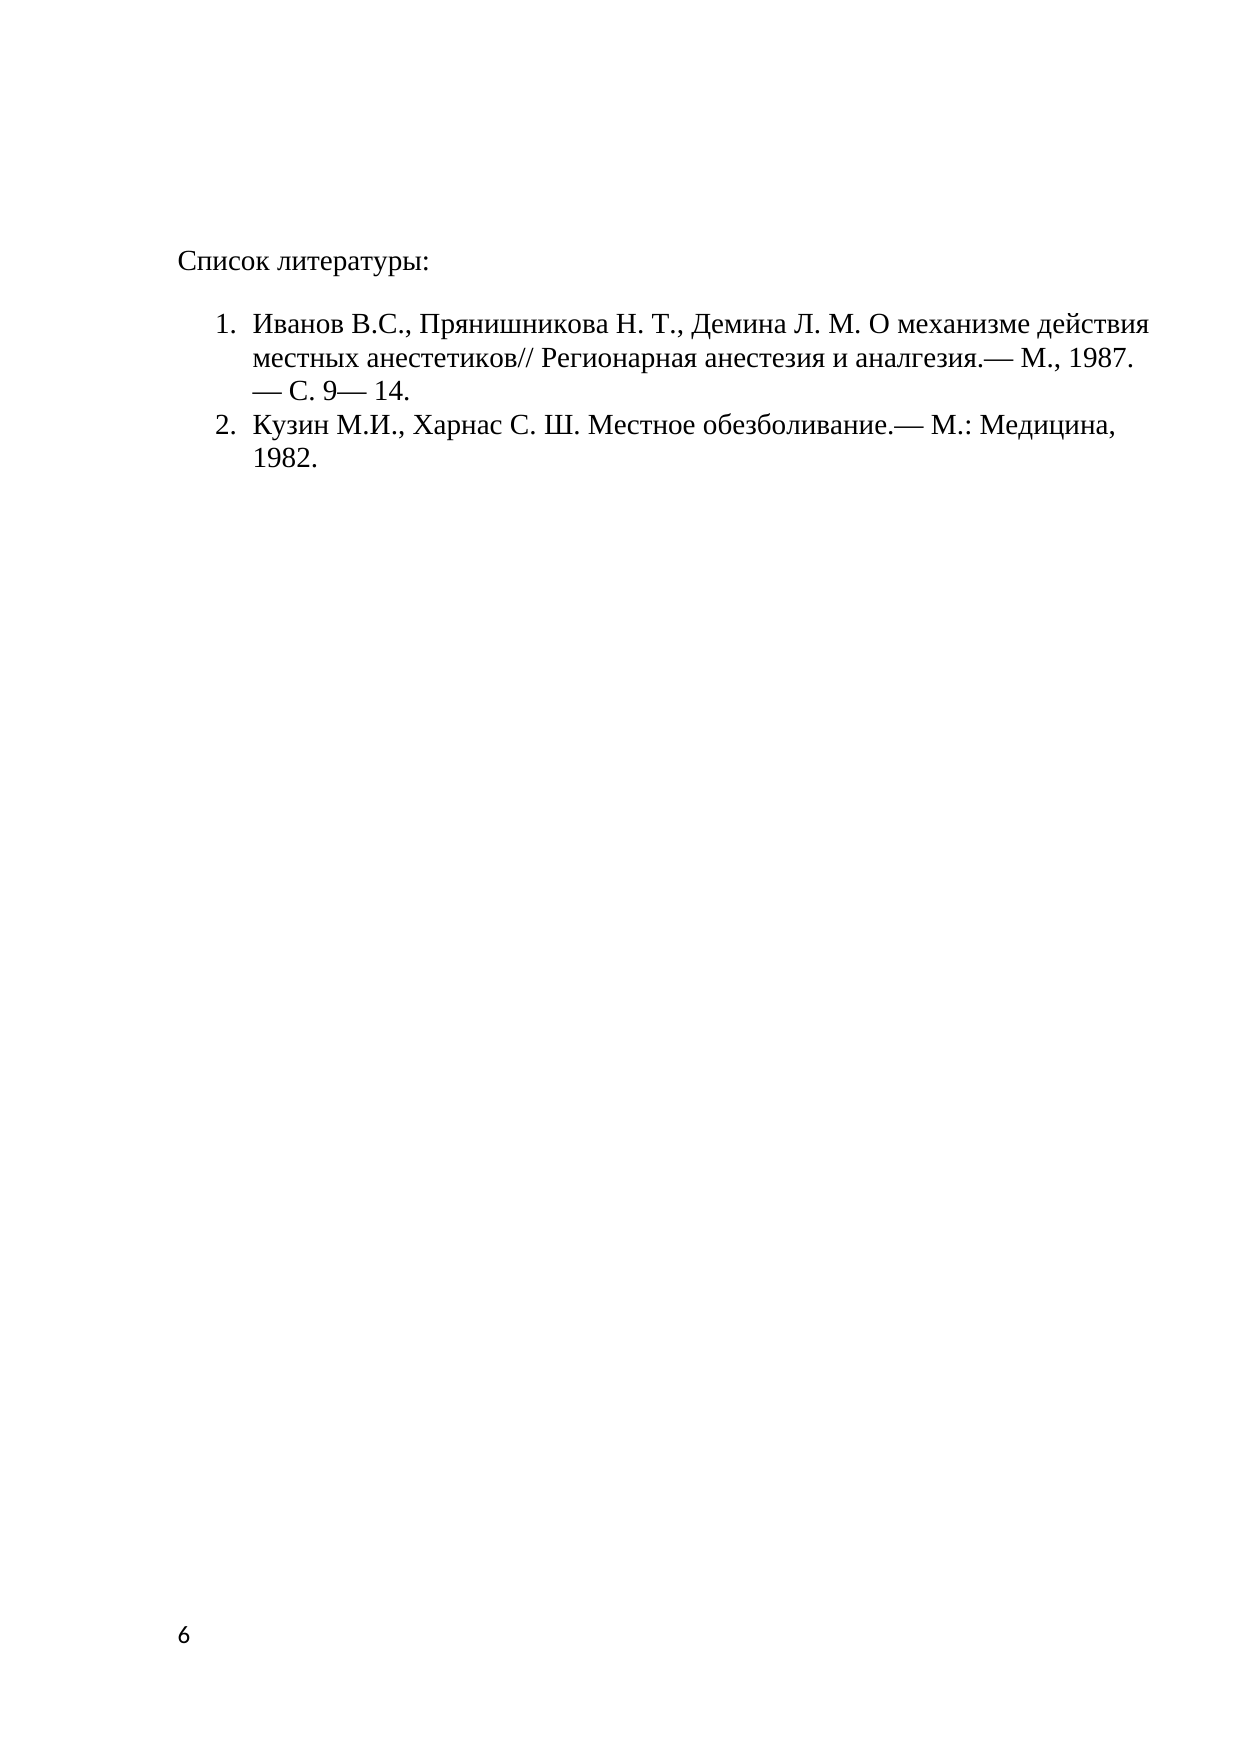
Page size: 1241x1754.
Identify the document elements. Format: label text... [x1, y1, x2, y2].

list Иванов В.С., Прянишникова Н. Т., Демина Л. М. О механизме действия местных анестетиков// Регионарная анестезия и аналгезия.— М., 1987.— С. 9— 14. [215, 306, 1152, 407]
text Список литературы: [177, 243, 1152, 277]
list Кузин М.И., Харнас С. Ш. Местное обезболивание.— М.: Медицина, 1982. [215, 407, 1152, 474]
